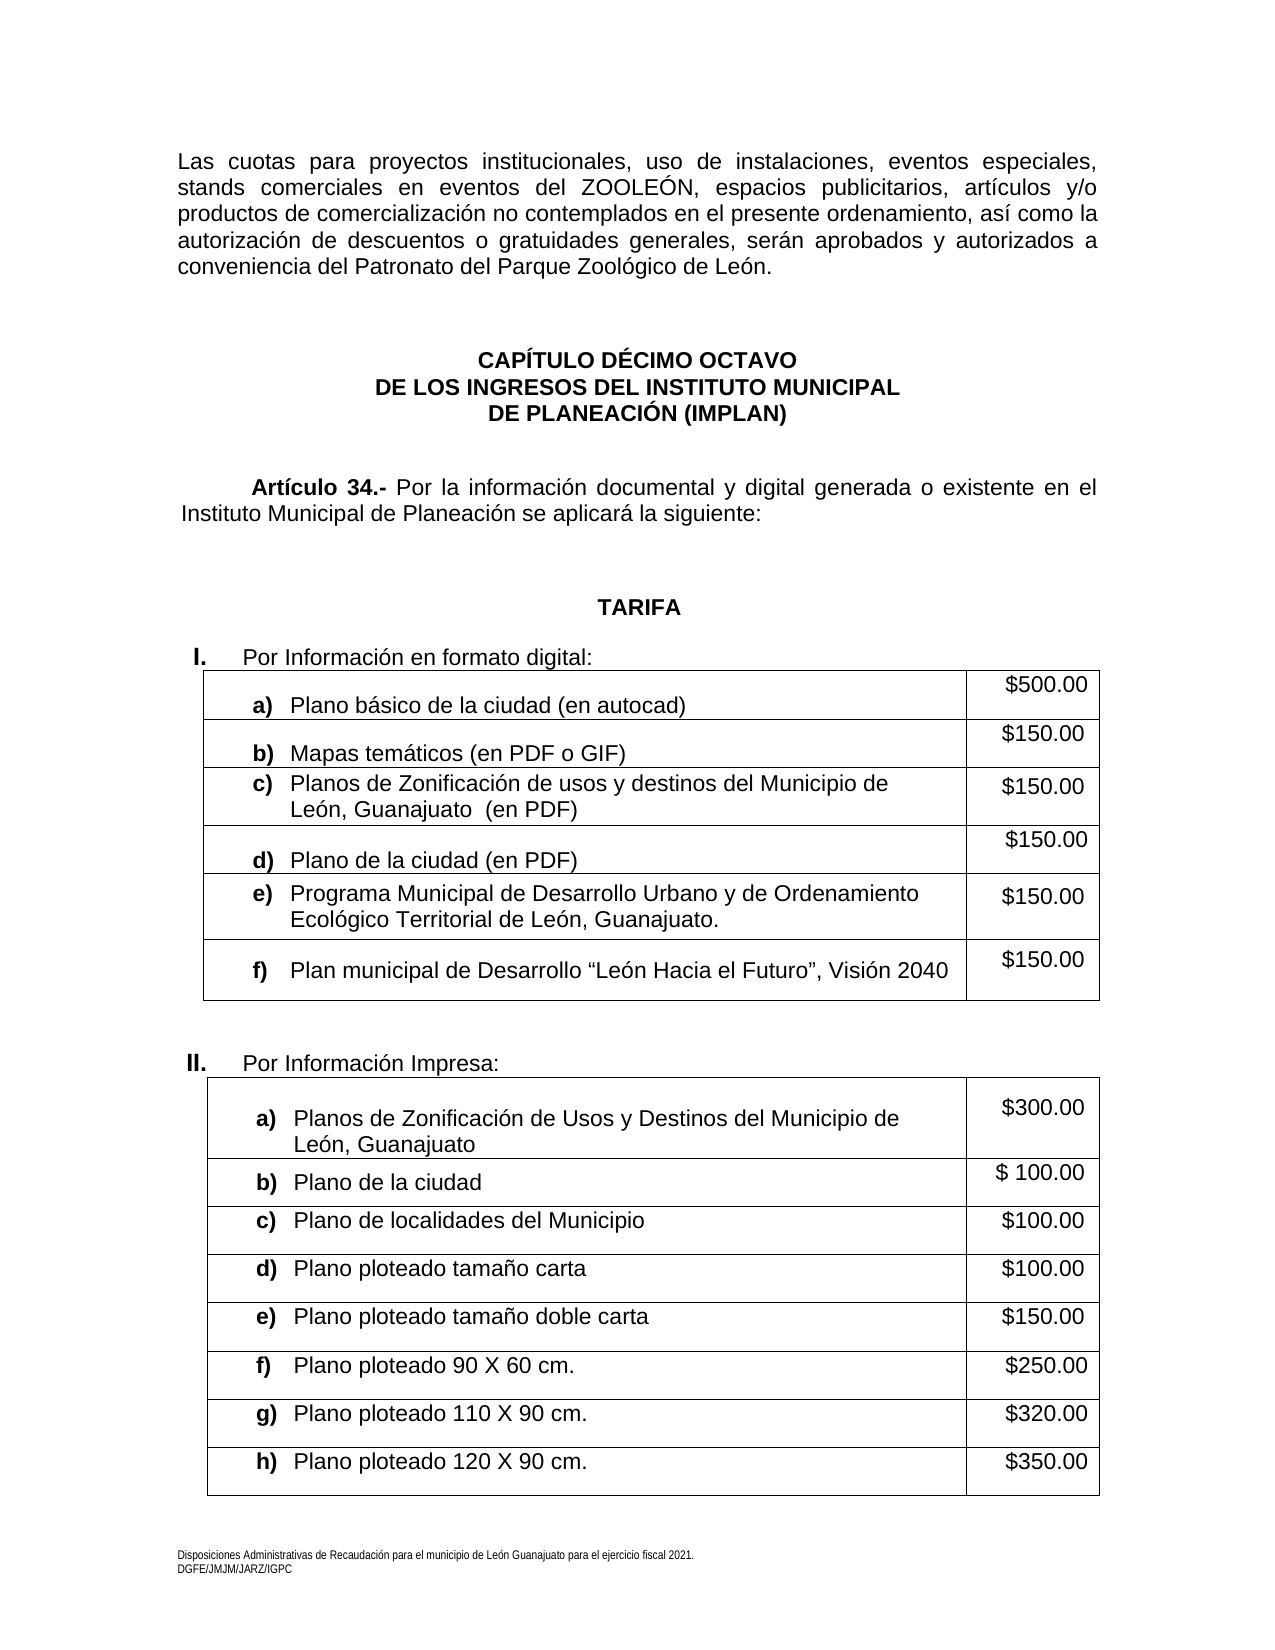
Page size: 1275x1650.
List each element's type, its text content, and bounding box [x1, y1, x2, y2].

text DE PLANEACIÓN (IMPLAN) [177, 400, 1098, 426]
table_cell $150.00 [967, 874, 1099, 939]
table_cell Plano ploteado 120 X . [208, 1448, 966, 1495]
table_cell Plan municipal de Desarrollo “León Hacia el Futuro”, Visión 2040 [204, 940, 966, 1000]
table_cell $150.00 [967, 826, 1099, 873]
text TARIFA [181, 594, 1098, 621]
text Artículo 34.- Por la información documental y digital generada o existente en el Instituto Municipal de Planeación se aplicará la siguiente: [181, 474, 1098, 526]
table_cell Mapas temáticos (en PDF o GIF) [204, 720, 966, 767]
table_cell $100.00 [967, 1207, 1099, 1254]
table_header Planos de Zonificación de Usos y Destinos del Municipio de León, Guanajuato [208, 1078, 966, 1158]
table_cell $320.00 [967, 1400, 1099, 1447]
list Por Información en formato digital: [207, 642, 1098, 670]
table_cell $150.00 [967, 940, 1099, 1000]
table_cell Plano ploteado tamaño doble carta [208, 1303, 966, 1351]
list Por Información Impresa: [207, 1048, 1098, 1077]
table_cell Plano ploteado 90 X . [208, 1352, 966, 1399]
table_cell $150.00 [967, 768, 1099, 825]
table_header Plano básico de la ciudad (en autocad) [204, 671, 966, 718]
table_cell Plano de la ciudad [208, 1159, 966, 1206]
table_cell $350.00 [967, 1448, 1099, 1495]
table_cell Plano de localidades del Municipio [208, 1207, 966, 1254]
text CAPÍTULO DÉCIMO OCTAVO [177, 347, 1098, 374]
table_cell $ 100.00 [967, 1159, 1099, 1206]
table_header $300.00 [967, 1078, 1099, 1158]
table_header $500.00 [967, 671, 1099, 718]
table_cell $250.00 [967, 1352, 1099, 1399]
table_cell $150.00 [967, 1303, 1099, 1351]
table_cell Plano de la ciudad (en PDF) [204, 826, 966, 873]
table_cell Plano ploteado tamaño carta [208, 1255, 966, 1302]
table_cell $150.00 [967, 720, 1099, 767]
table_cell $100.00 [967, 1255, 1099, 1302]
table_cell Plano ploteado 110 X . [208, 1400, 966, 1447]
text DE LOS INGRESOS DEL INSTITUTO MUNICIPAL [177, 374, 1098, 400]
table_cell Planos de Zonificación de usos y destinos del Municipio de León, Guanajuato (en PDF) [204, 768, 966, 825]
text Las cuotas para proyectos institucionales, uso de instalaciones, eventos especiales, stands comerciales en eventos del ZOOLEÓN, espacios publicitarios, artículos y/o productos de comercialización no contemplados en el presente ordenamiento, así como la autorización de descuentos o gratuidades generales, serán aprobados y autorizados a conveniencia del Patronato del Parque Zoológico de León. [177, 148, 1098, 279]
table_cell Programa Municipal de Desarrollo Urbano y de Ordenamiento Ecológico Territorial de León, Guanajuato. [204, 874, 966, 939]
